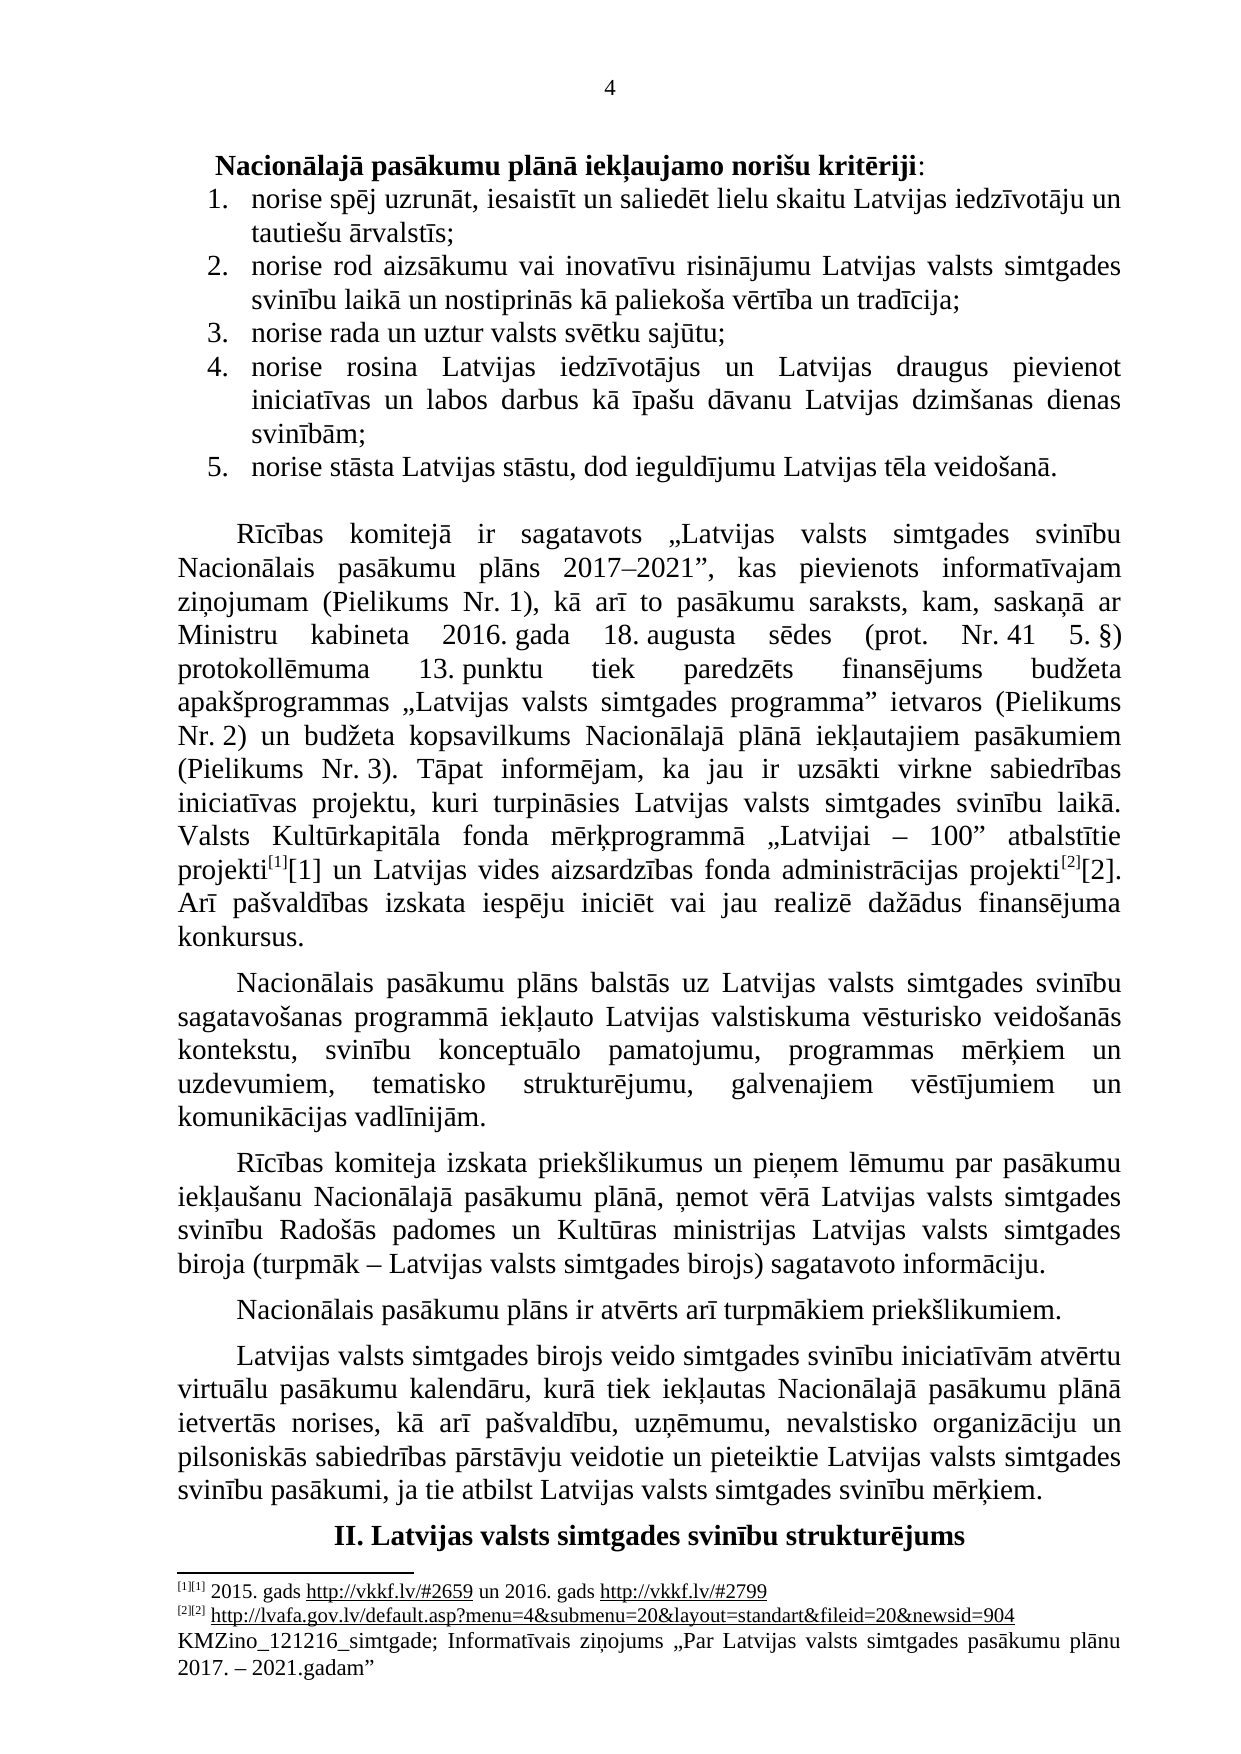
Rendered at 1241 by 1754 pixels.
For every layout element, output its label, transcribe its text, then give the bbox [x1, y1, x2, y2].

list norise rosina Latvijas iedzīvotājus un Latvijas draugus pievienot iniciatīvas un labos darbus kā īpašu dāvanu Latvijas dzimšanas dienas svinībām; [207, 349, 1122, 449]
text Nacionālais pasākumu plāns ir atvērts arī turpmākiem priekšlikumiem. [177, 1292, 1122, 1326]
text Rīcības komiteja izskata priekšlikumus un pieņem lēmumu par pasākumu iekļaušanu Nacionālajā pasākumu plānā, ņemot vērā Latvijas valsts simtgades svinību Radošās padomes un Kultūras ministrijas Latvijas valsts simtgades biroja (turpmāk – Latvijas valsts simtgades birojs) sagatavoto informāciju. [177, 1145, 1122, 1279]
list norise stāsta Latvijas stāstu, dod ieguldījumu Latvijas tēla veidošanā. [207, 449, 1122, 483]
text Nacionālais pasākumu plāns balstās uz Latvijas valsts simtgades svinību sagatavošanas programmā iekļauto Latvijas valstiskuma vēsturisko veidošanās kontekstu, svinību konceptuālo pamatojumu, programmas mērķiem un uzdevumiem, tematisko strukturējumu, galvenajiem vēstījumiem un komunikācijas vadlīnijām. [177, 965, 1122, 1133]
text II. Latvijas valsts simtgades svinību strukturējums [177, 1518, 1122, 1552]
text Rīcības komitejā ir sagatavots „Latvijas valsts simtgades svinību Nacionālais pasākumu plāns 2017–2021”, kas pievienots informatīvajam ziņojumam (Pielikums Nr. 1), kā arī to pasākumu saraksts, kam, saskaņā ar Ministru kabineta 2016. gada 18. augusta sēdes (prot. Nr. 41 5. §) protokollēmuma 13. punktu tiek paredzēts finansējums budžeta apakšprogrammas „Latvijas valsts simtgades programma” ietvaros (Pielikums Nr. 2) un budžeta kopsavilkums Nacionālajā plānā iekļautajiem pasākumiem (Pielikums Nr. 3). Tāpat informējam, ka jau ir uzsākti virkne sabiedrības iniciatīvas projektu, kuri turpināsies Latvijas valsts simtgades svinību laikā. Valsts Kultūrkapitāla fonda mērķprogrammā „Latvijai – 100” atbalstītie projekti[1] un Latvijas vides aizsardzības fonda administrācijas projekti[2]. Arī pašvaldības izskata iespēju iniciēt vai jau realizē dažādus finansējuma konkursus. [177, 517, 1122, 953]
text Nacionālajā pasākumu plānā iekļaujamo norišu kritēriji: [177, 148, 1122, 181]
list norise rada un uztur valsts svētku sajūtu; [207, 315, 1122, 349]
text Latvijas valsts simtgades birojs veido simtgades svinību iniciatīvām atvērtu virtuālu pasākumu kalendāru, kurā tiek iekļautas Nacionālajā pasākumu plānā ietvertās norises, kā arī pašvaldību, uzņēmumu, nevalstisko organizāciju un pilsoniskās sabiedrības pārstāvju veidotie un pieteiktie Latvijas valsts simtgades svinību pasākumi, ja tie atbilst Latvijas valsts simtgades svinību mērķiem. [177, 1338, 1122, 1506]
list norise rod aizsākumu vai inovatīvu risinājumu Latvijas valsts simtgades svinību laikā un nostiprinās kā paliekoša vērtība un tradīcija; [207, 248, 1122, 315]
list norise spēj uzrunāt, iesaistīt un saliedēt lielu skaitu Latvijas iedzīvotāju un tautiešu ārvalstīs; [207, 181, 1122, 248]
